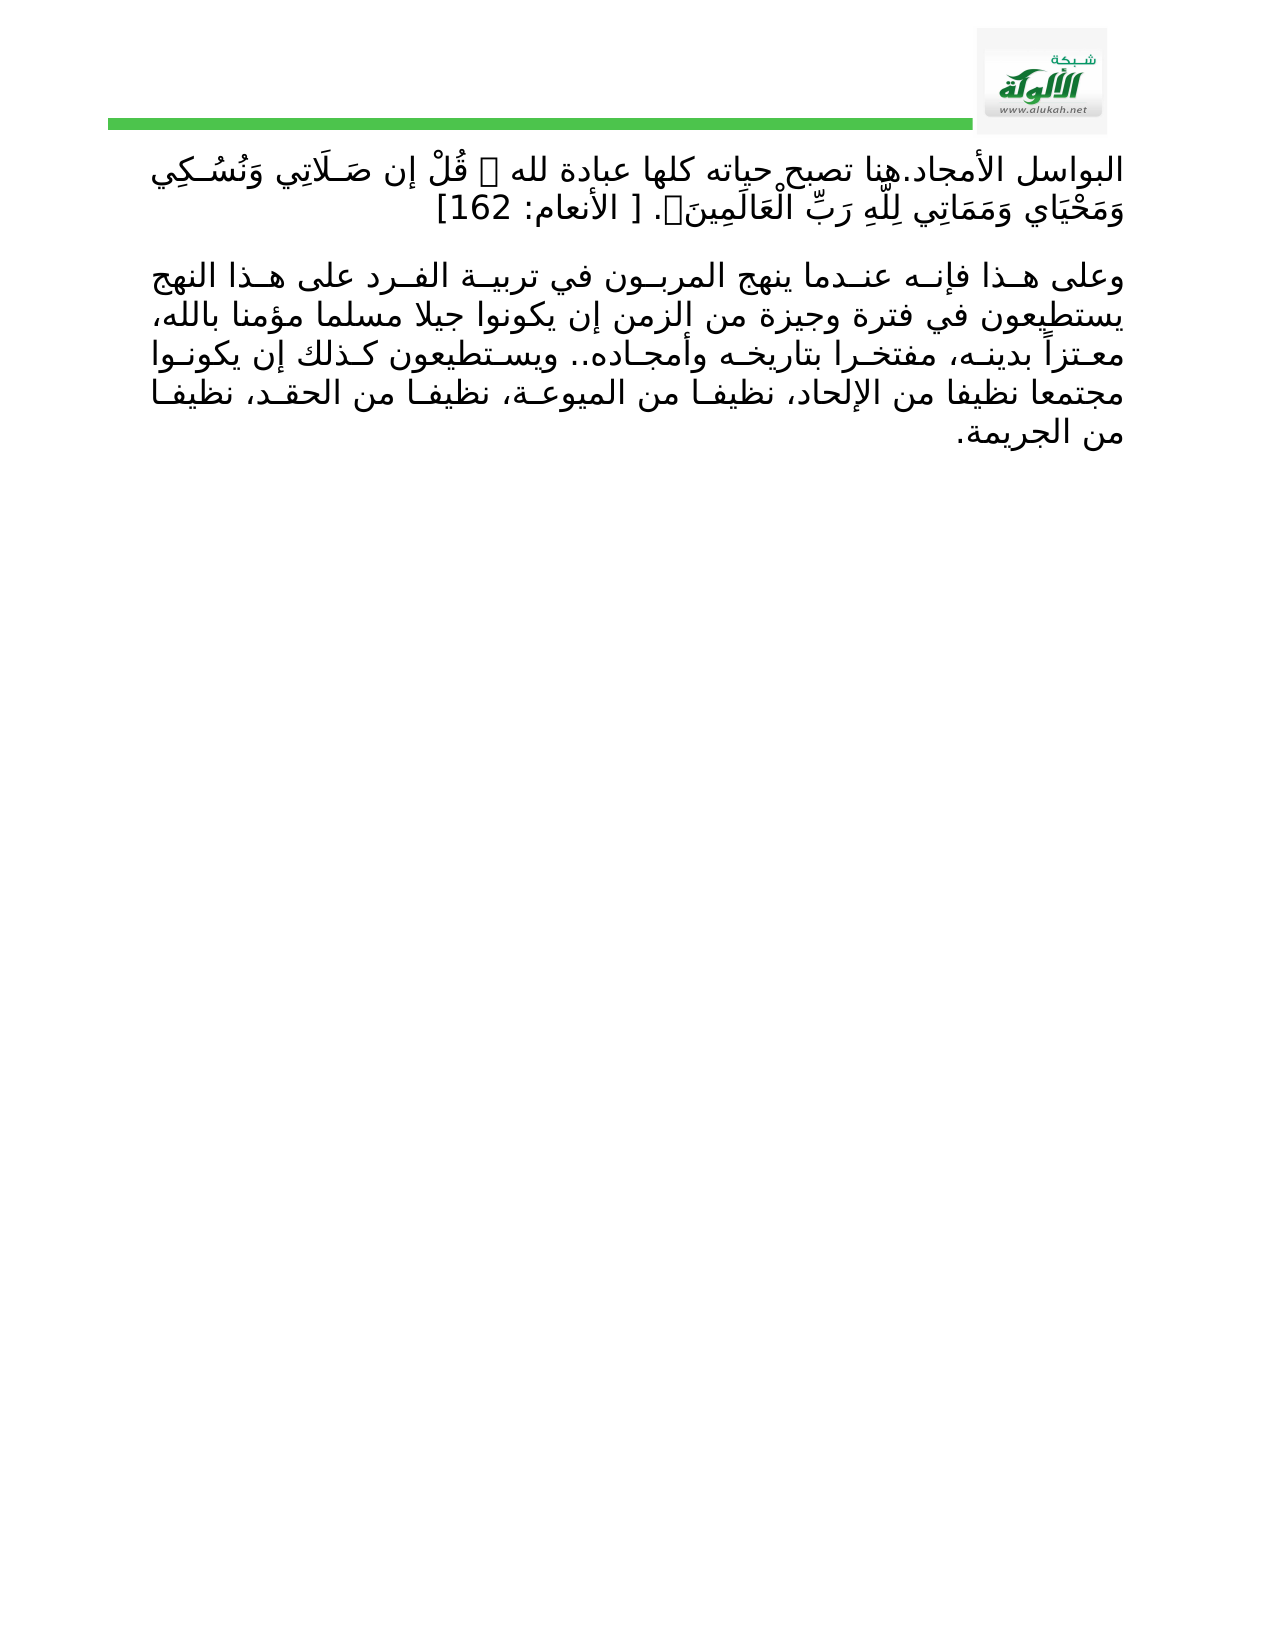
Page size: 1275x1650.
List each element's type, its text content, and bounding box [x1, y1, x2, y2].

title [150, 150, 1125, 228]
text وعلى هذا فإنه عندما ينهج المربون في تربية الفرد على هذا النهج يستطيعون في فترة وجيزة من الزمن إن يكونوا جيلا مسلما مؤمنا بالله، معتزاً بدينه، مفتخرا بتاريخه وأمجاده.. ويستطيعون كذلك إن يكونوا مجتمعا نظيفا من الإلحاد، نظيفا من الميوعة، نظيفا من الحقد، نظيفا من الجريمة. [150, 257, 1125, 451]
